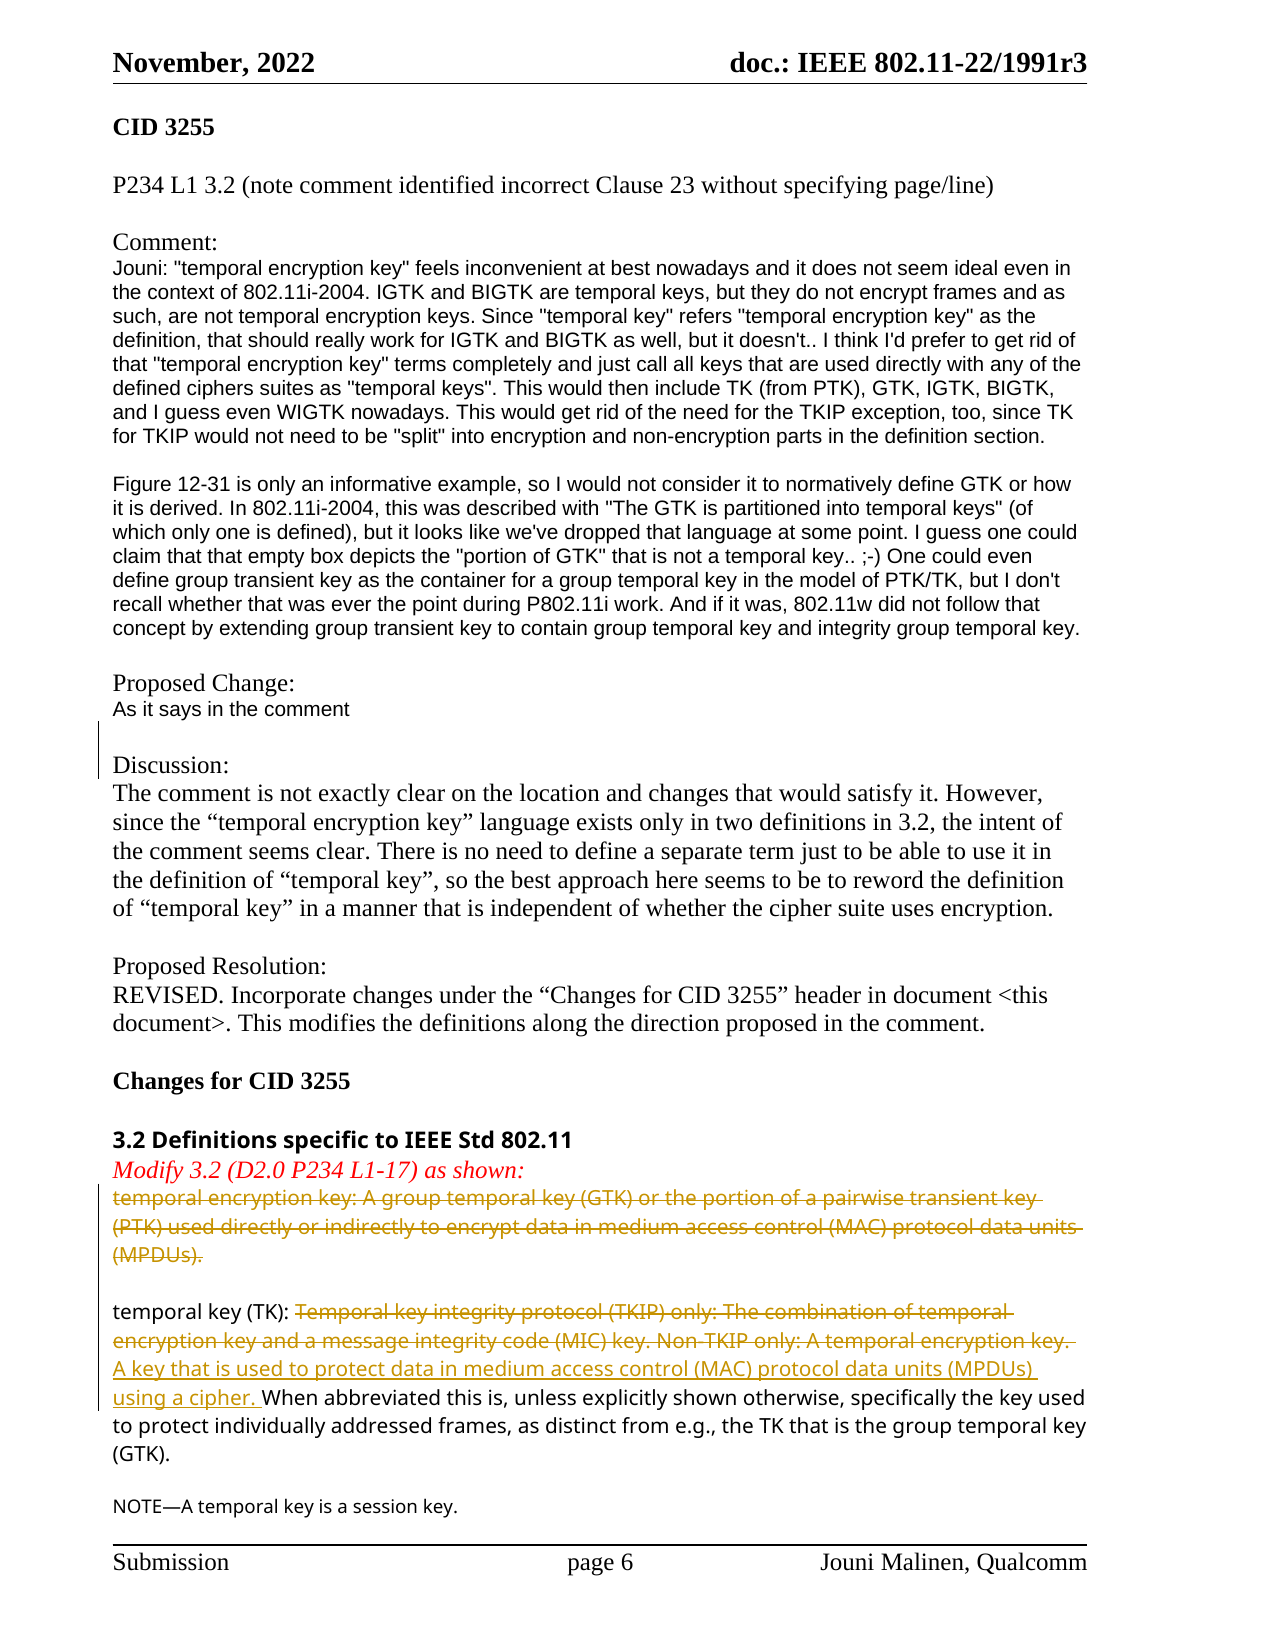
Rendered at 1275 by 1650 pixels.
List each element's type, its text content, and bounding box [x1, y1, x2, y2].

text NOTE—A temporal key is a session key. [112, 1493, 1087, 1519]
text Jouni: "temporal encryption key" feels inconvenient at best nowadays and it does not seem ideal even in the context of 802.11i-2004. IGTK and BIGTK are temporal keys, but they do not encrypt frames and as such, are not temporal encryption keys. Since "temporal key" refers "temporal encryption key" as the definition, that should really work for IGTK and BIGTK as well, but it doesn't.. I think I'd prefer to get rid of that "temporal encryption key" terms completely and just call all keys that are used directly with any of the defined ciphers suites as "temporal keys". This would then include TK (from PTK), GTK, IGTK, BIGTK, and I guess even WIGTK nowadays. This would get rid of the need for the TKIP exception, too, since TK for TKIP would not need to be "split" into encryption and non-encryption parts in the definition section. Figure 12-31 is only an informative example, so I would not consider it to normatively define GTK or how it is derived. In 802.11i-2004, this was described with "The GTK is partitioned into temporal keys" (of which only one is defined), but it looks like we've dropped that language at some point. I guess one could claim that that empty box depicts the "portion of GTK" that is not a temporal key.. ;-) One could even define group transient key as the container for a group temporal key in the model of PTK/TK, but I don't recall whether that was ever the point during P802.11i work. And if it was, 802.11w did not follow that concept by extending group transient key to contain group temporal key and integrity group temporal key. [112, 256, 1087, 639]
text The comment is not exactly clear on the location and changes that would satisfy it. However, since the “temporal encryption key” language exists only in two definitions in 3.2, the intent of the comment seems clear. There is no need to define a separate term just to be able to use it in the definition of “temporal key”, so the best approach here seems to be to reword the definition of “temporal key” in a manner that is independent of whether the cipher suite uses encryption. [112, 778, 1087, 922]
text REVISED. Incorporate changes under the “Changes for CID 3255” header in document <this document>. This modifies the definitions along the direction proposed in the comment. [112, 980, 1087, 1037]
text 3.2 Definitions specific to IEEE Std 802.11 [112, 1123, 1087, 1155]
text P234 L1 3.2 (note comment identified incorrect Clause 23 without specifying page/line) [112, 170, 1087, 199]
text Modify 3.2 (D2.0 P234 L1-17) as shown: [112, 1155, 1087, 1183]
text As it says in the comment [112, 697, 1087, 721]
text temporal key (TK): When abbreviated this is, unless explicitly shown otherwise, specifically the key used to protect individually addressed frames, as distinct from e.g., the TK that is the group temporal key (GTK). [112, 1297, 1087, 1468]
text Changes for CID 3255 [112, 1066, 1087, 1095]
text Proposed Resolution: [112, 951, 1087, 980]
text Discussion: [112, 750, 1087, 778]
text CID 3255 [112, 112, 1087, 141]
text Comment: [112, 227, 1087, 256]
text Proposed Change: [112, 668, 1087, 697]
